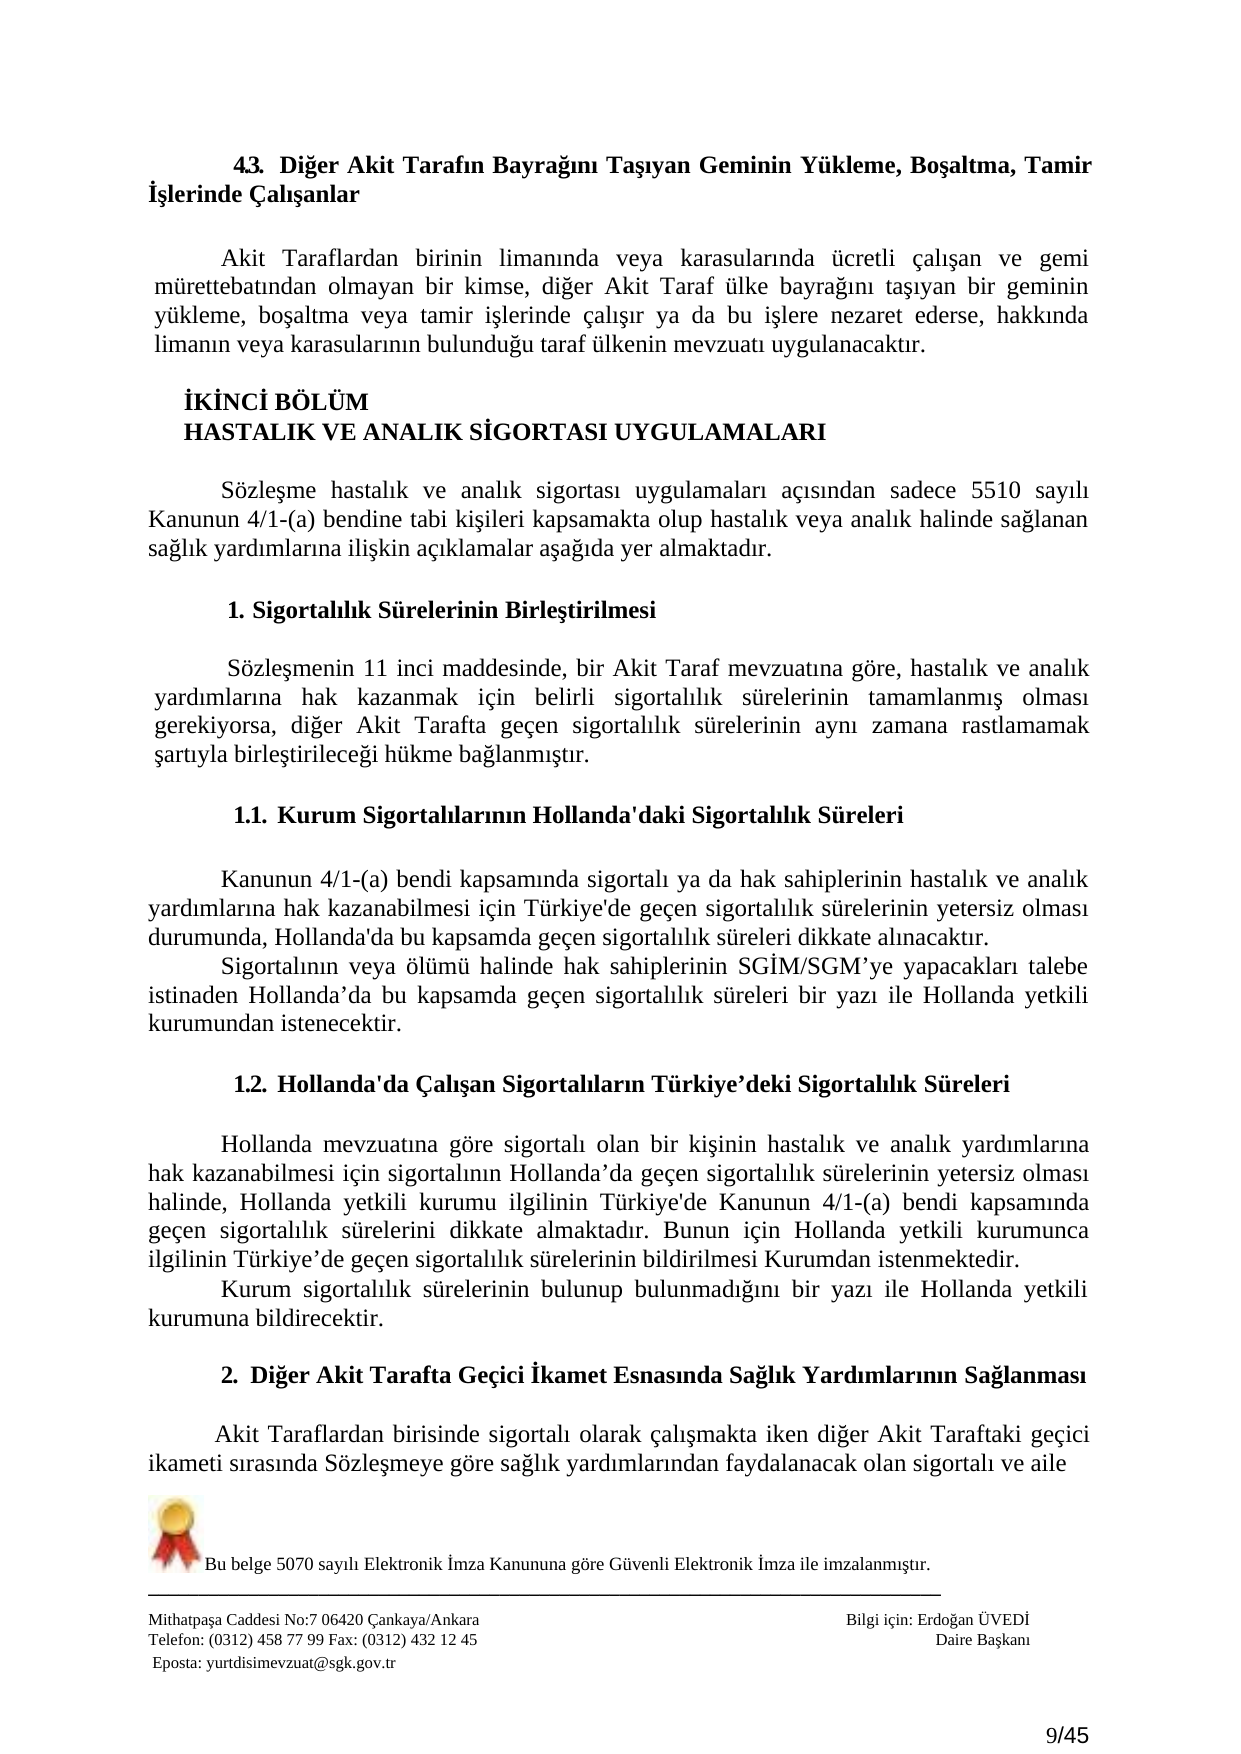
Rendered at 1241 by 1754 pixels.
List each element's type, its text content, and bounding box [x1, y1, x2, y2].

picture [148, 1495, 205, 1573]
text Sigortalının veya ölümü halinde hak sahiplerinin SGİM/SGM’ye yapacakları talebe istinaden Hollanda’da bu kapsamda geçen sigortalılık süreleri bir yazı ile Hollanda yetkili kurumundan istenecektir. [148, 951, 1089, 1037]
subtitle Kurum Sigortalılarının Hollanda'daki Sigortalılık Süreleri [233, 800, 1105, 829]
subtitle İKİNCİ BÖLÜM [184, 387, 1061, 416]
subtitle Diğer Akit Tarafta Geçici İkamet Esnasında Sağlık Yardımlarının Sağlanması [214, 1361, 1105, 1389]
text Hollanda mevzuatına göre sigortalı olan bir kişinin hastalık ve analık yardımlarına hak kazanabilmesi için sigortalının Hollanda’da geçen sigortalılık sürelerinin yetersiz olması halinde, Hollanda yetkili kurumu ilgilinin Türkiye'de Kanunun 4/1-(a) bendi kapsamında geçen sigortalılık sürelerini dikkate almaktadır. Bunun için Hollanda yetkili kurumunca ilgilinin Türkiye’de geçen sigortalılık sürelerinin bildirilmesi Kurumdan istenmektedir. [148, 1129, 1090, 1273]
subtitle Diğer Akit Tarafın Bayrağını Taşıyan Geminin Yükleme, Boşaltma, Tamir İşlerinde Çalışanlar [148, 150, 1093, 207]
text Akit Taraflardan birisinde sigortalı olarak çalışmakta iken diğer Akit Taraftaki geçici ikameti sırasında Sözleşmeye göre sağlık yardımlarından faydalanacak olan sigortalı ve aile [148, 1419, 1091, 1476]
text Sözleşme hastalık ve analık sigortası uygulamaları açısından sadece 5510 sayılı Kanunun 4/1-(a) bendine tabi kişileri kapsamakta olup hastalık veya analık halinde sağlanan sağlık yardımlarına ilişkin açıklamalar aşağıda yer almaktadır. [148, 475, 1090, 561]
subtitle Sigortalılık Sürelerinin Birleştirilmesi [227, 595, 1105, 623]
subtitle Hollanda'da Çalışan Sigortalıların Türkiye’deki Sigortalılık Süreleri [233, 1069, 1105, 1098]
text Kurum sigortalılık sürelerinin bulunup bulunmadığını bir yazı ile Hollanda yetkili kurumuna bildirecektir. [148, 1274, 1089, 1331]
text Kanunun 4/1-(a) bendi kapsamında sigortalı ya da hak sahiplerinin hastalık ve analık yardımlarına hak kazanabilmesi için Türkiye'de geçen sigortalılık sürelerinin yetersiz olması durumunda, Hollanda'da bu kapsamda geçen sigortalılık süreleri dikkate alınacaktır. [148, 864, 1090, 951]
text HASTALIK VE ANALIK SİGORTASI UYGULAMALARI [184, 417, 1060, 445]
text Akit Taraflardan birinin limanında veya karasularında ücretli çalışan ve gemi mürettebatından olmayan bir kimse, diğer Akit Taraf ülke bayrağını taşıyan bir geminin yükleme, boşaltma veya tamir işlerinde çalışır ya da bu işlere nezaret ederse, hakkında limanın veya karasularının bulunduğu taraf ülkenin mevzuatı uygulanacaktır. [154, 243, 1090, 358]
text Sözleşmenin 11 inci maddesinde, bir Akit Taraf mevzuatına göre, hastalık ve analık yardımlarına hak kazanmak için belirli sigortalılık sürelerinin tamamlanmış olması gerekiyorsa, diğer Akit Tarafta geçen sigortalılık sürelerinin aynı zamana rastlamamak şartıyla birleştirileceği hükme bağlanmıştır. [154, 653, 1090, 768]
